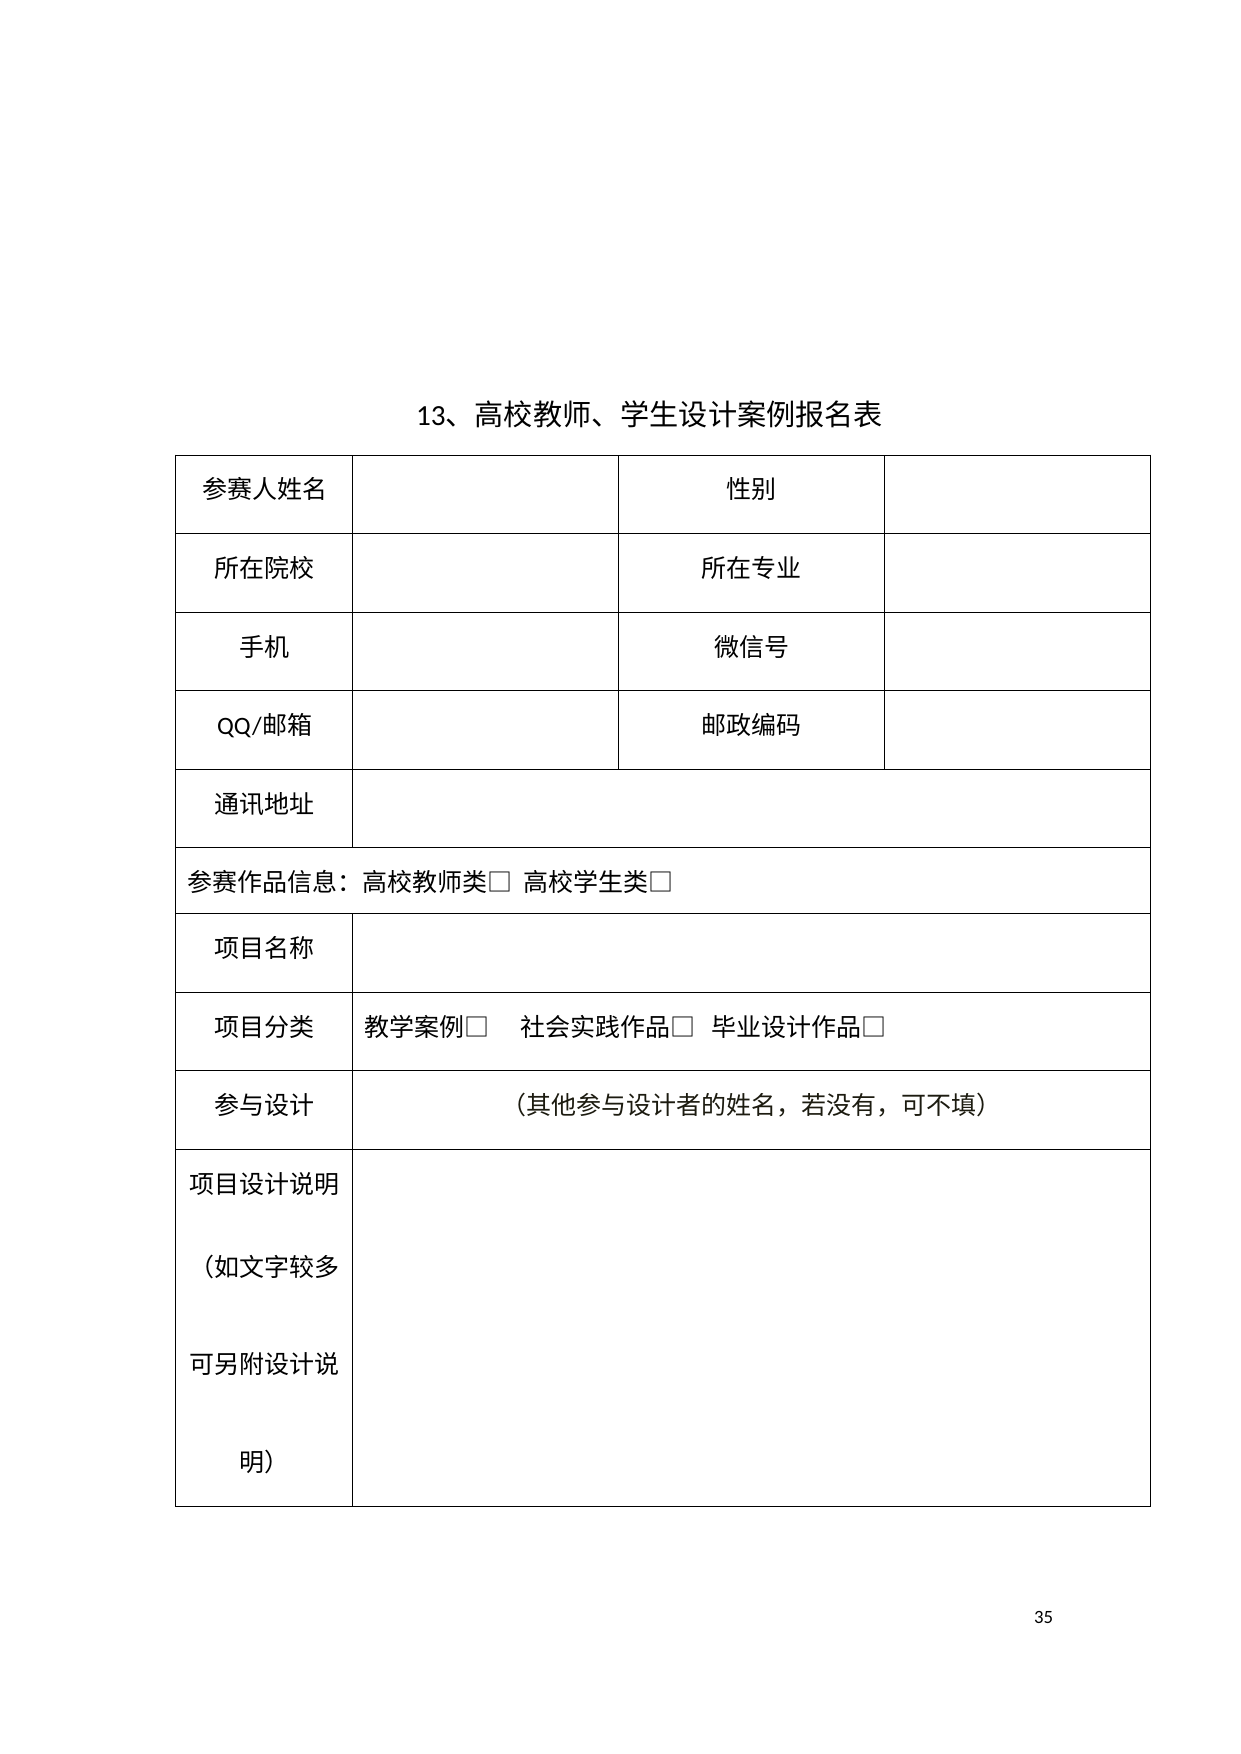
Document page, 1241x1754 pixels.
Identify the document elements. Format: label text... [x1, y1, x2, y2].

table_cell 所在院校 [176, 534, 352, 612]
table_cell 所在专业 [619, 534, 884, 612]
table_cell [353, 691, 618, 769]
table_cell [353, 534, 618, 612]
table_cell 参与设计 [176, 1071, 352, 1149]
table_cell 邮政编码 [619, 691, 884, 769]
table_cell 教学案例□ 社会实践作品□ 毕业设计作品□ [353, 993, 1150, 1070]
table_cell [885, 613, 1150, 690]
table_cell 项目设计说明 （如文字较多可另附设计说明） [176, 1150, 352, 1506]
table_cell 项目名称 [176, 914, 352, 992]
table_cell [885, 691, 1150, 769]
table_cell [353, 1150, 1150, 1506]
table_cell [353, 770, 1150, 847]
table_cell 项目分类 [176, 993, 352, 1070]
table_header [885, 456, 1150, 533]
table_cell [885, 534, 1150, 612]
text 13、高校教师、学生设计案例报名表 [187, 391, 1053, 433]
table_cell 手机 [176, 613, 352, 690]
table_cell （其他参与设计者的姓名，若没有，可不填） [353, 1071, 1150, 1149]
table_cell [353, 613, 618, 690]
table_cell 参赛作品信息：高校教师类□ 高校学生类□ [176, 848, 1150, 913]
table_cell 微信号 [619, 613, 884, 690]
table_header 性别 [619, 456, 884, 533]
table_cell QQ/邮箱 [176, 691, 352, 769]
table_header [353, 456, 618, 533]
table_header 参赛人姓名 [176, 456, 352, 533]
table_cell [353, 914, 1150, 992]
table_cell 通讯地址 [176, 770, 352, 847]
